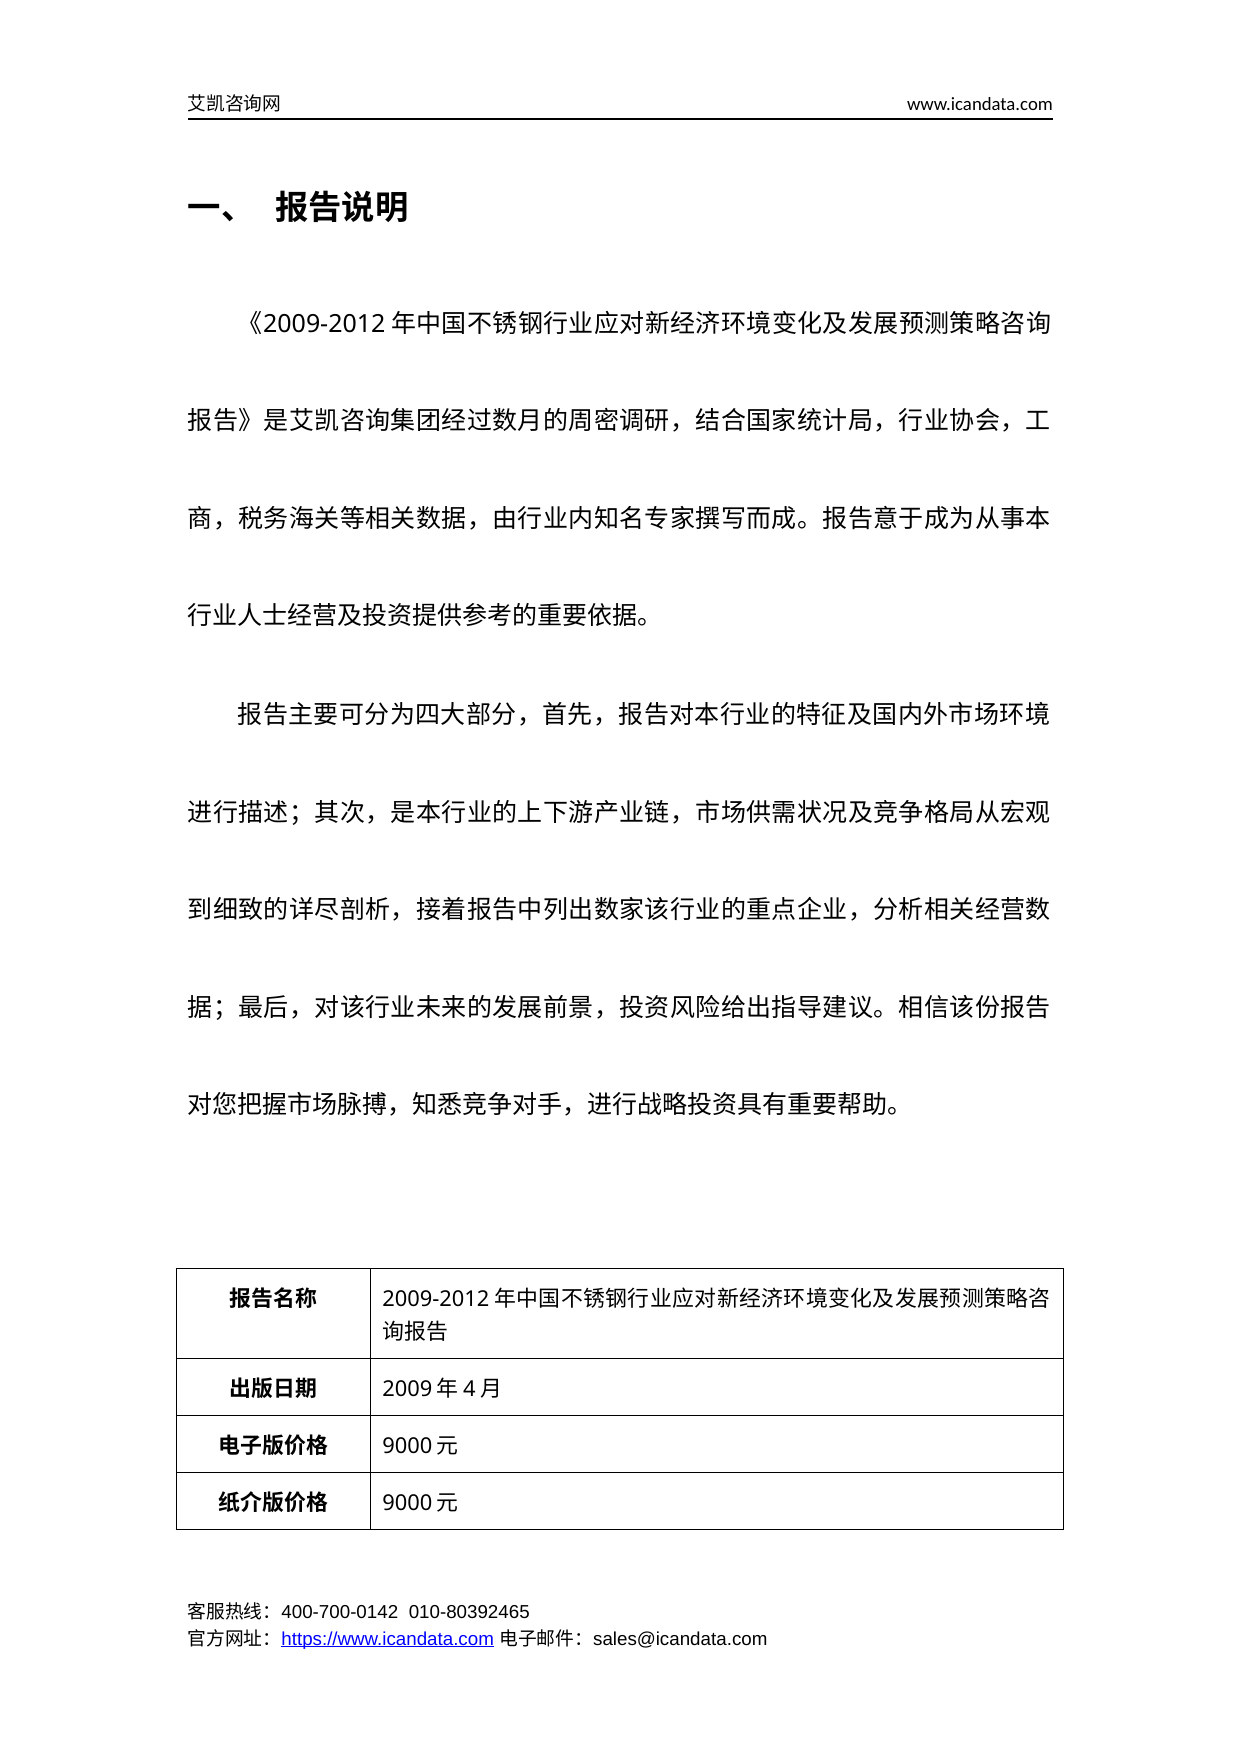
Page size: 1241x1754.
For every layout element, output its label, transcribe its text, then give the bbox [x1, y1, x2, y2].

table_cell 2009年4月 [371, 1359, 1063, 1415]
table_cell 9000元 [371, 1416, 1063, 1472]
table_header 报告名称 [177, 1269, 370, 1358]
subtitle 报告说明 [187, 172, 1053, 237]
table_header 2009-2012年中国不锈钢行业应对新经济环境变化及发展预测策略咨询报告 [371, 1269, 1063, 1358]
table_cell 出版日期 [177, 1359, 370, 1415]
table_cell 9000元 [371, 1473, 1063, 1529]
table_cell 电子版价格 [177, 1416, 370, 1472]
text 报告主要可分为四大部分，首先，报告对本行业的特征及国内外市场环境进行描述；其次，是本行业的上下游产业链，市场供需状况及竞争格局从宏观到细致的详尽剖析，接着报告中列出数家该行业的重点企业，分析相关经营数据；最后，对该行业未来的发展前景，投资风险给出指导建议。相信该份报告对您把握市场脉搏，知悉竞争对手，进行战略投资具有重要帮助。 [187, 681, 1053, 1136]
text 《2009-2012年中国不锈钢行业应对新经济环境变化及发展预测策略咨询报告》是艾凯咨询集团经过数月的周密调研，结合国家统计局，行业协会，工商，税务海关等相关数据，由行业内知名专家撰写而成。报告意于成为从事本行业人士经营及投资提供参考的重要依据。 [187, 289, 1053, 646]
table_cell 纸介版价格 [177, 1473, 370, 1529]
